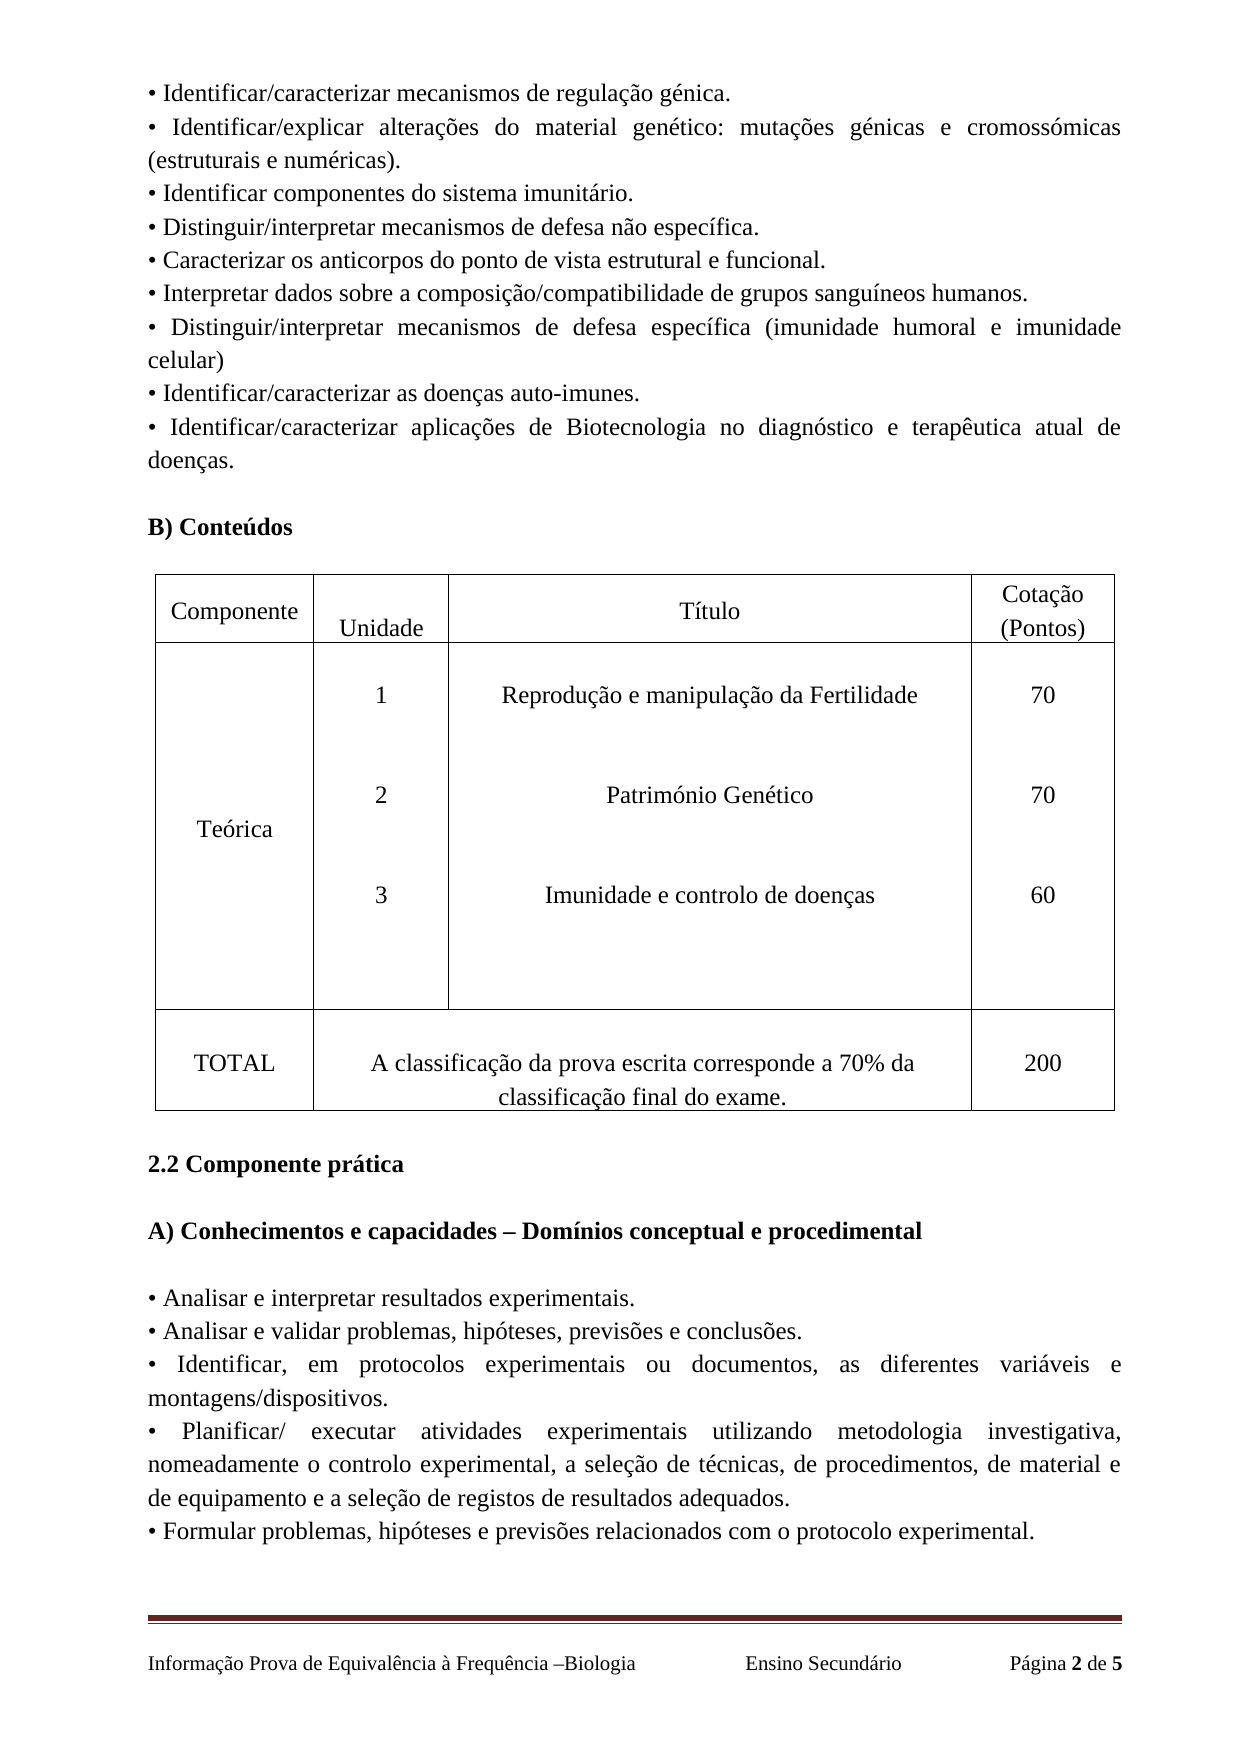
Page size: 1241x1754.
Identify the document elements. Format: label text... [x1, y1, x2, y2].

text • Identificar/caracterizar mecanismos de regulação génica. [148, 74, 1122, 107]
text 2.2 Componente prática [148, 1145, 1122, 1178]
text A) Conhecimentos e capacidades – Domínios conceptual e procedimental [148, 1211, 1122, 1245]
text • Analisar e validar problemas, hipóteses, previsões e conclusões. [148, 1311, 1122, 1345]
text • Identificar/caracterizar aplicações de Biotecnologia no diagnóstico e terapêutica atual de doenças. [148, 407, 1122, 474]
text • Identificar/explicar alterações do material genético: mutações génicas e cromossómicas (estruturais e numéricas). [148, 107, 1122, 174]
table_cell TOTAL [156, 1010, 313, 1110]
table_cell 1 2 3 [314, 643, 448, 1009]
table_cell 70 70 60 [972, 643, 1114, 1009]
table_header Unidade [314, 575, 448, 642]
table_cell A classificação da prova escrita corresponde a 70% da classificação final do exame. [314, 1010, 971, 1110]
text • Distinguir/interpretar mecanismos de defesa não específica. [148, 207, 1122, 241]
text • Formular problemas, hipóteses e previsões relacionados com o protocolo experimental. [148, 1511, 1122, 1545]
table_cell Teórica [156, 643, 313, 1009]
text • Identificar componentes do sistema imunitário. [148, 174, 1122, 207]
text • Identificar, em protocolos experimentais ou documentos, as diferentes variáveis e montagens/dispositivos. [148, 1345, 1122, 1411]
text • Analisar e interpretar resultados experimentais. [148, 1278, 1122, 1311]
text • Identificar/caracterizar as doenças auto-imunes. [148, 374, 1122, 407]
table_cell Reprodução e manipulação da Fertilidade Património Genético Imunidade e controlo de doenças [449, 643, 971, 1009]
table_header Cotação (Pontos) [972, 575, 1114, 642]
text • Interpretar dados sobre a composição/compatibilidade de grupos sanguíneos humanos. [148, 274, 1122, 307]
text • Planificar/ executar atividades experimentais utilizando metodologia investigativa, nomeadamente o controlo experimental, a seleção de técnicas, de procedimentos, de material e de equipamento e a seleção de registos de resultados adequados. [148, 1411, 1122, 1511]
table_header Título [449, 575, 971, 642]
text • Distinguir/interpretar mecanismos de defesa específica (imunidade humoral e imunidade celular) [148, 307, 1122, 374]
text B) Conteúdos [148, 507, 1122, 541]
table_cell 200 [972, 1010, 1114, 1110]
text • Caracterizar os anticorpos do ponto de vista estrutural e funcional. [148, 241, 1122, 274]
table_header Componente [156, 575, 313, 642]
